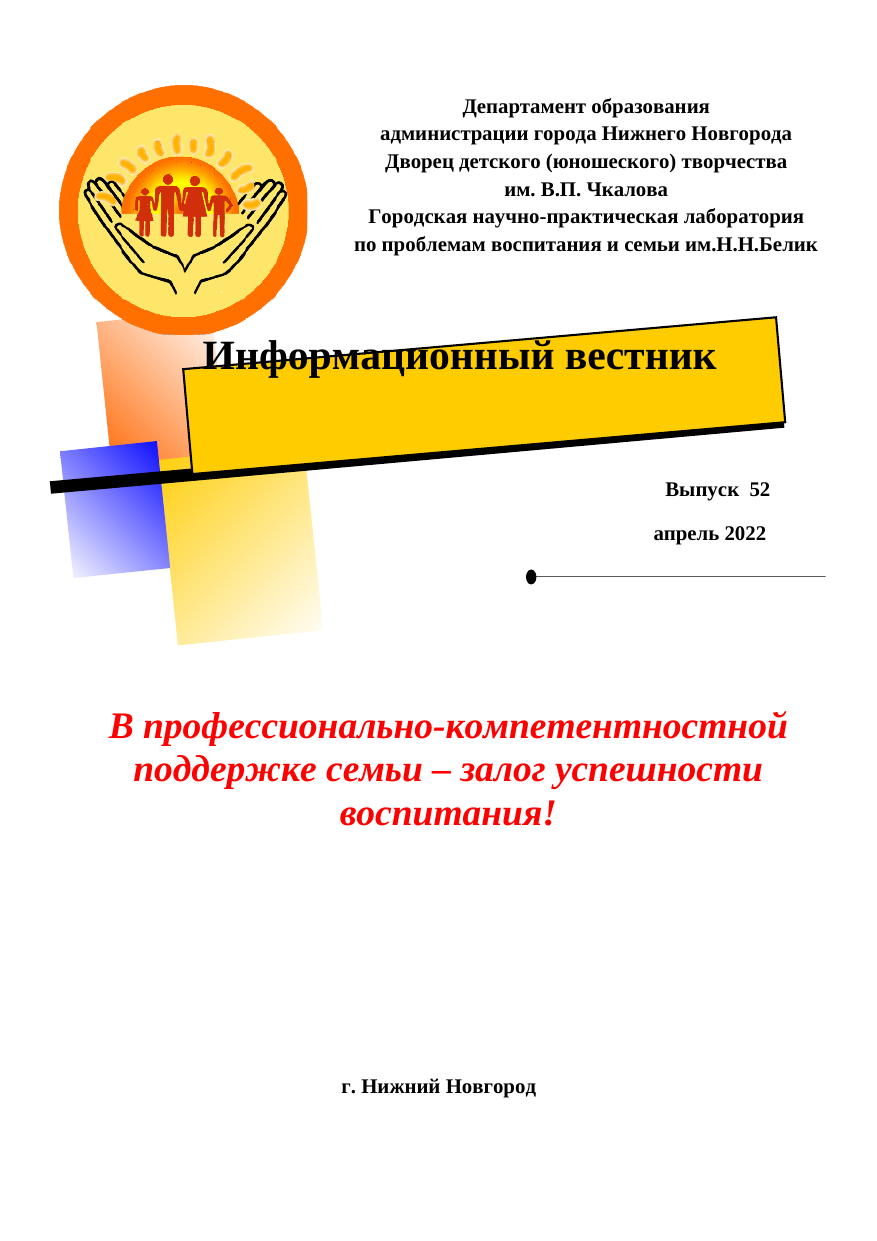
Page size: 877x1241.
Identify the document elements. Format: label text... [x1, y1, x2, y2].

picture [59, 85, 308, 335]
text г. Нижний Новгород [59, 1074, 818, 1098]
